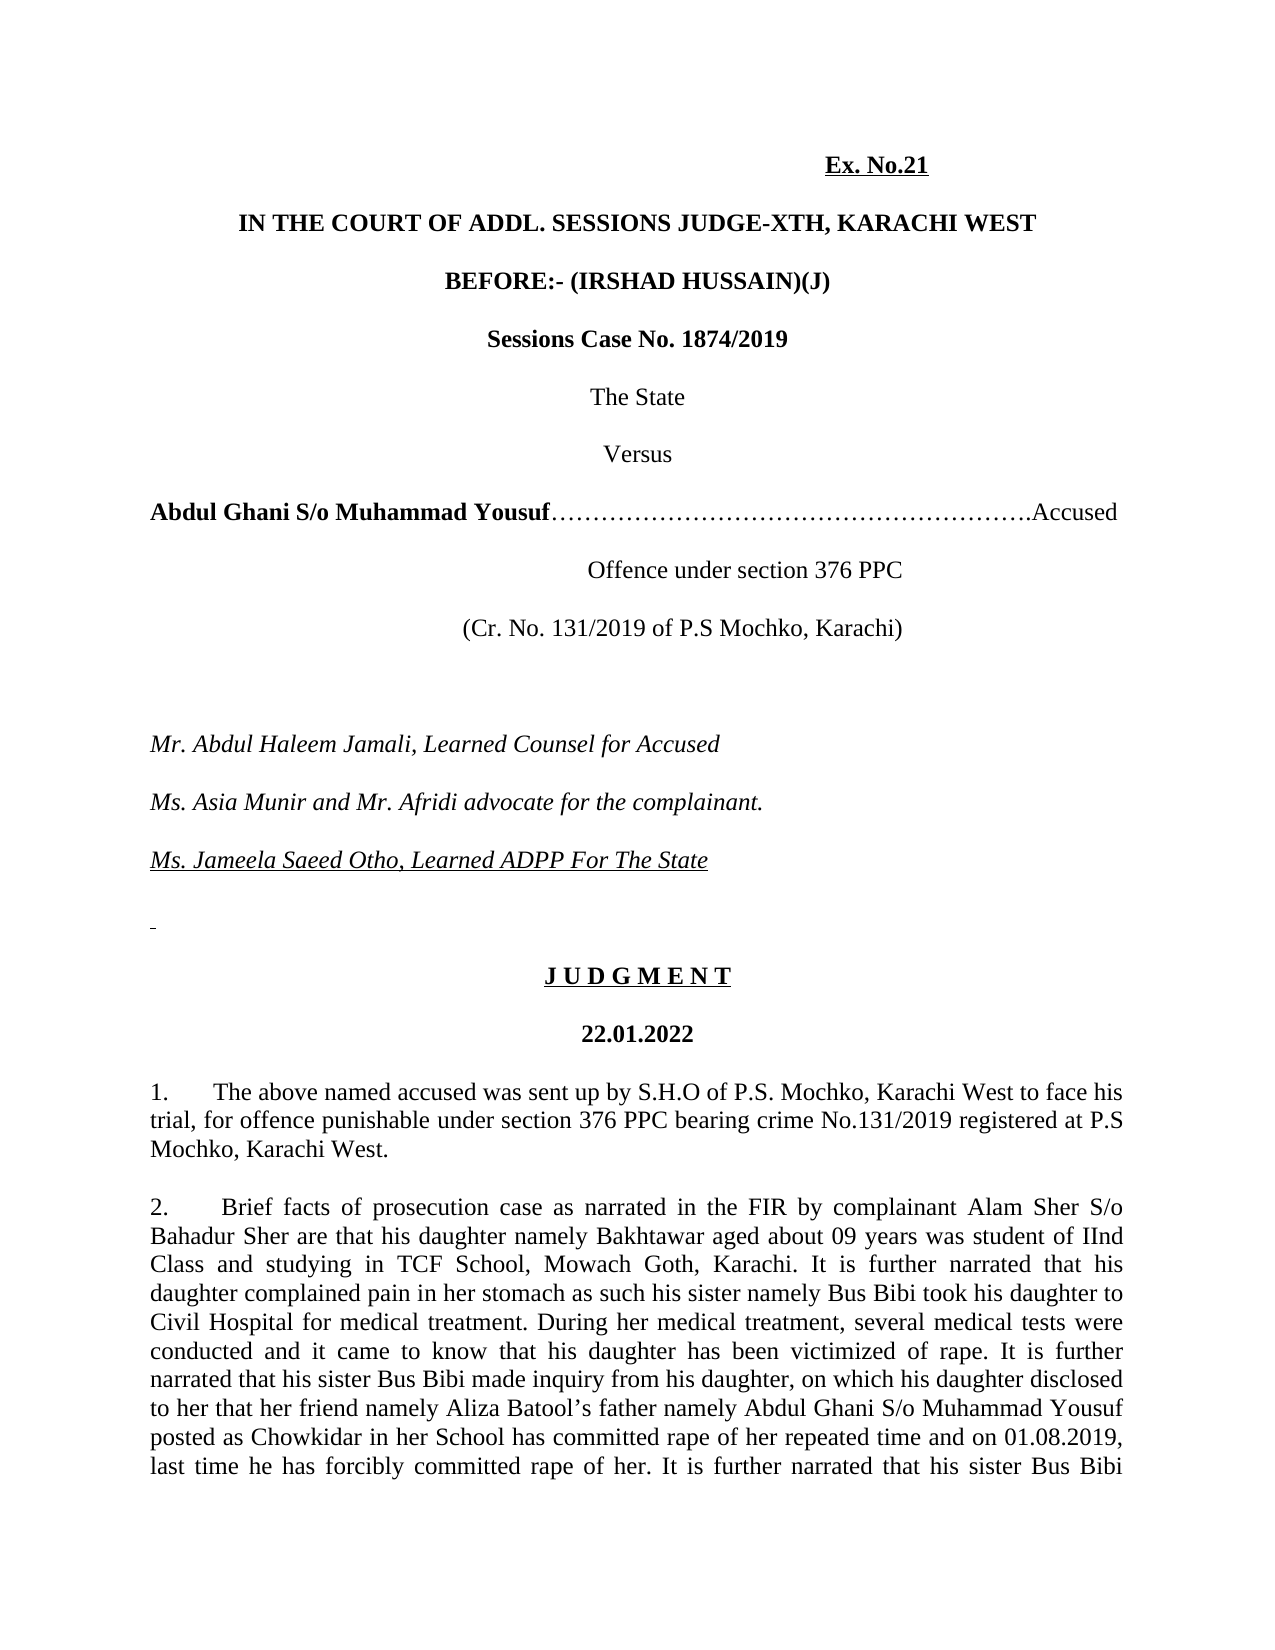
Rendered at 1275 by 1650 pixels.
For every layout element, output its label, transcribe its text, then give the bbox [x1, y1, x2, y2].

text IN THE COURT OF ADDL. SESSIONS JUDGE-XTH, KARACHI WEST [150, 208, 1125, 237]
text 22.01.2022 [150, 1019, 1125, 1047]
text 1. The above named accused was sent up by S.H.O of P.S. Mochko, Karachi West to face his trial, for offence punishable under section 376 PPC bearing crime No.131/2019 registered at P.S Mochko, Karachi West. [150, 1077, 1125, 1163]
text BEFORE:- (IRSHAD HUSSAIN)(J) [150, 266, 1125, 294]
text Ms. Asia Munir and Mr. Afridi advocate for the complainant. [150, 787, 1125, 816]
text Abdul Ghani S/o Muhammad Yousuf………………………………………………….Accused [150, 497, 1125, 526]
text Ex. No.21 [825, 150, 1125, 179]
text The State [150, 382, 1125, 410]
text J U D G M E N T [150, 961, 1125, 989]
text Versus [150, 439, 1125, 468]
text Mr. Abdul Haleem Jamali, Learned Counsel for Accused [150, 729, 1125, 758]
text Offence under section 376 PPC [150, 555, 1125, 584]
text Ms. Jameela Saeed Otho, Learned ADPP For The State [150, 845, 1125, 874]
text (Cr. No. 131/2019 of P.S Mochko, Karachi) [150, 613, 1125, 642]
text Sessions Case No. 1874/2019 [150, 324, 1125, 352]
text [150, 1192, 1125, 1479]
